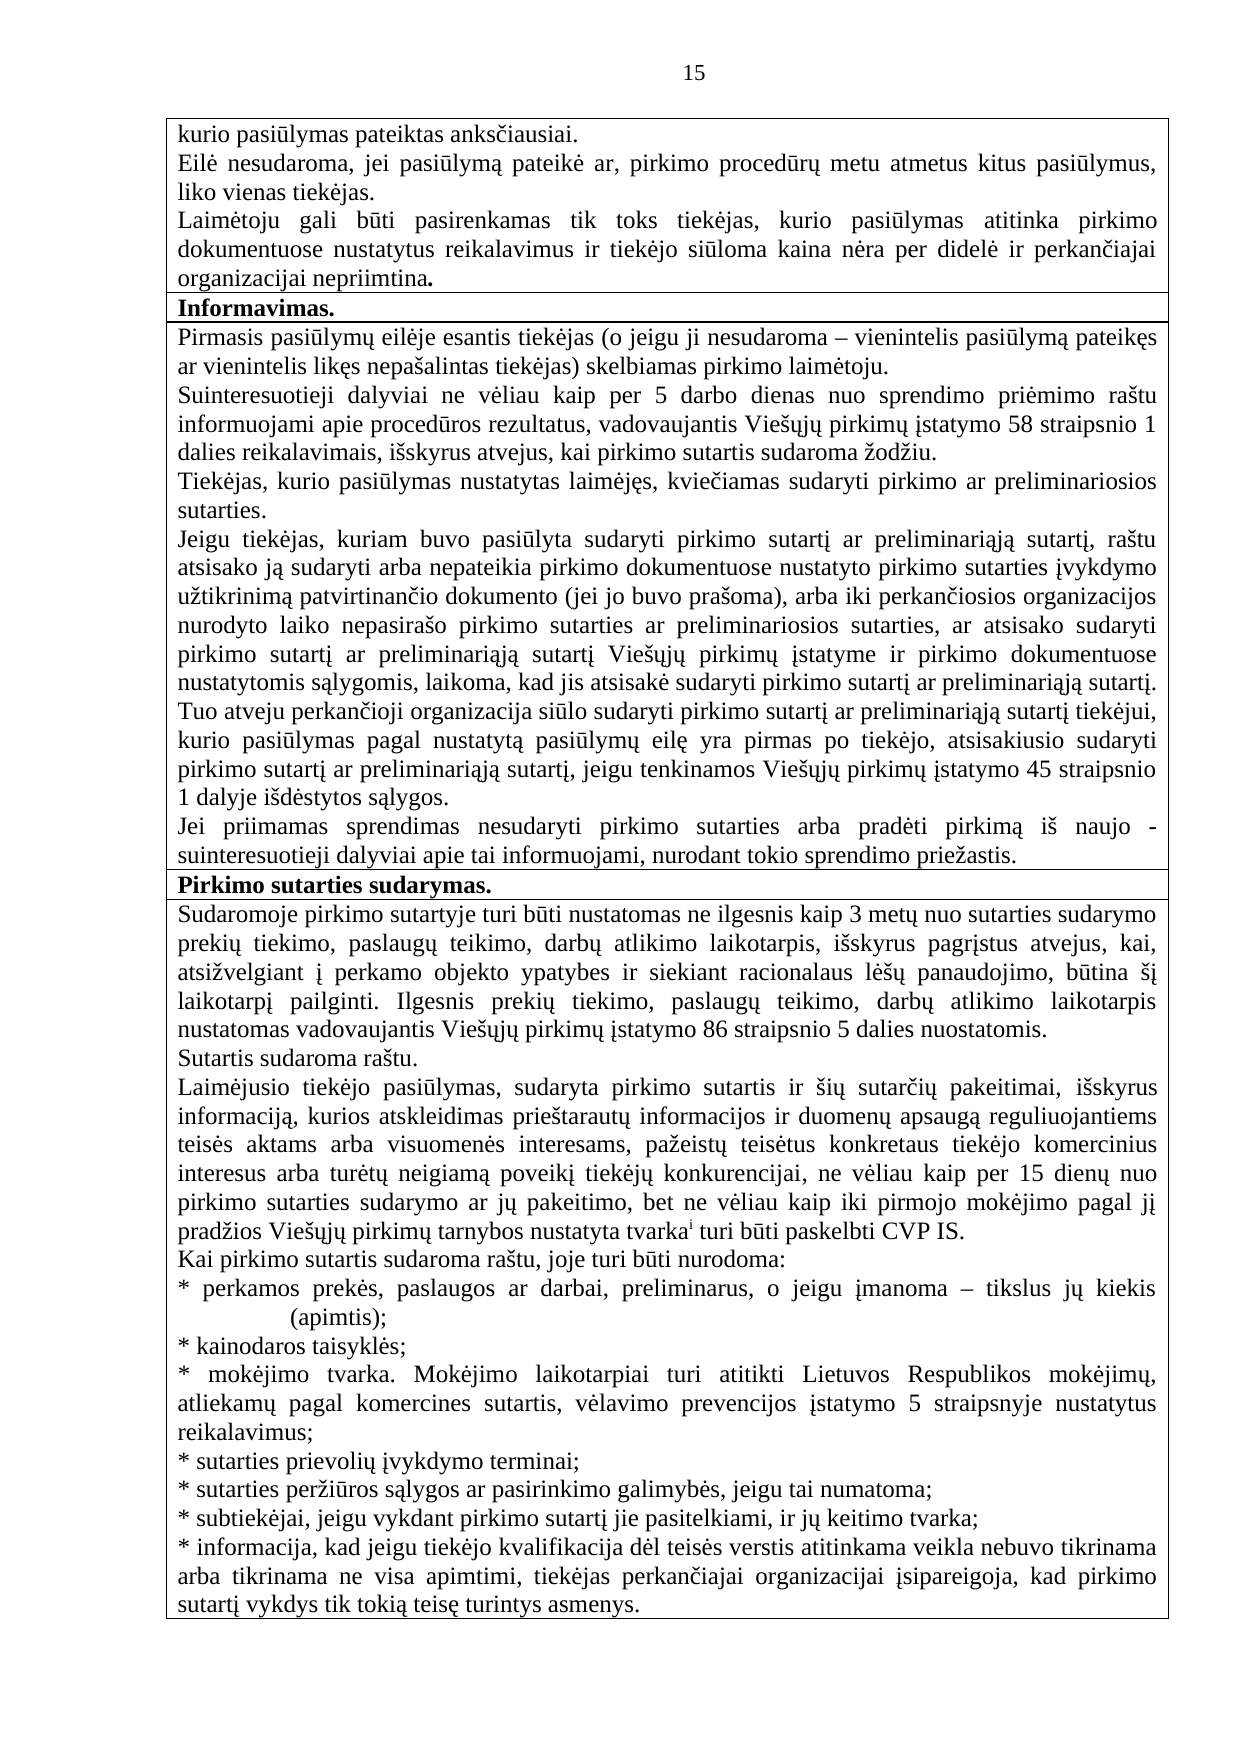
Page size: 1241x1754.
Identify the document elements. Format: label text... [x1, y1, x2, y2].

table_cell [167, 900, 1168, 1618]
table_cell Pirkimo sutarties sudarymas. [167, 870, 1168, 898]
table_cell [167, 119, 1168, 292]
table_cell Pirmasis pasiūlymų eilėje esantis tiekėjas (o jeigu ji nesudaroma – vienintelis pasiūlymą pateikęs ar vienintelis likęs nepašalintas tiekėjas) skelbiamas pirkimo laimėtoju. Suinteresuotieji dalyviai ne vėliau kaip per 5 darbo dienas nuo sprendimo priėmimo raštu informuojami apie procedūros rezultatus, vadovaujantis Viešųjų pirkimų įstatymo 58 straipsnio 1 dalies reikalavimais, išskyrus atvejus, kai pirkimo sutartis sudaroma žodžiu. Tiekėjas, kurio pasiūlymas nustatytas laimėjęs, kviečiamas sudaryti pirkimo ar preliminariosios sutarties. Jeigu tiekėjas, kuriam buvo pasiūlyta sudaryti pirkimo sutartį ar preliminariąją sutartį, raštu atsisako ją sudaryti arba nepateikia pirkimo dokumentuose nustatyto pirkimo sutarties įvykdymo užtikrinimą patvirtinančio dokumento (jei jo buvo prašoma), arba iki perkančiosios organizacijos nurodyto laiko nepasirašo pirkimo sutarties ar preliminariosios sutarties, ar atsisako sudaryti pirkimo sutartį ar preliminariąją sutartį Viešųjų pirkimų įstatyme ir pirkimo dokumentuose nustatytomis sąlygomis, laikoma, kad jis atsisakė sudaryti pirkimo sutartį ar preliminariąją sutartį. Tuo atveju perkančioji organizacija siūlo sudaryti pirkimo sutartį ar preliminariąją sutartį tiekėjui, kurio pasiūlymas pagal nustatytą pasiūlymų eilę yra pirmas po tiekėjo, atsisakiusio sudaryti pirkimo sutartį ar preliminariąją sutartį, jeigu tenkinamos Viešųjų pirkimų įstatymo 45 straipsnio 1 dalyje išdėstytos sąlygos. Jei priimamas sprendimas nesudaryti pirkimo sutarties arba pradėti pirkimą iš naujo - suinteresuotieji dalyviai apie tai informuojami, nurodant tokio sprendimo priežastis. [167, 323, 1168, 869]
table_cell Informavimas. [167, 293, 1168, 321]
